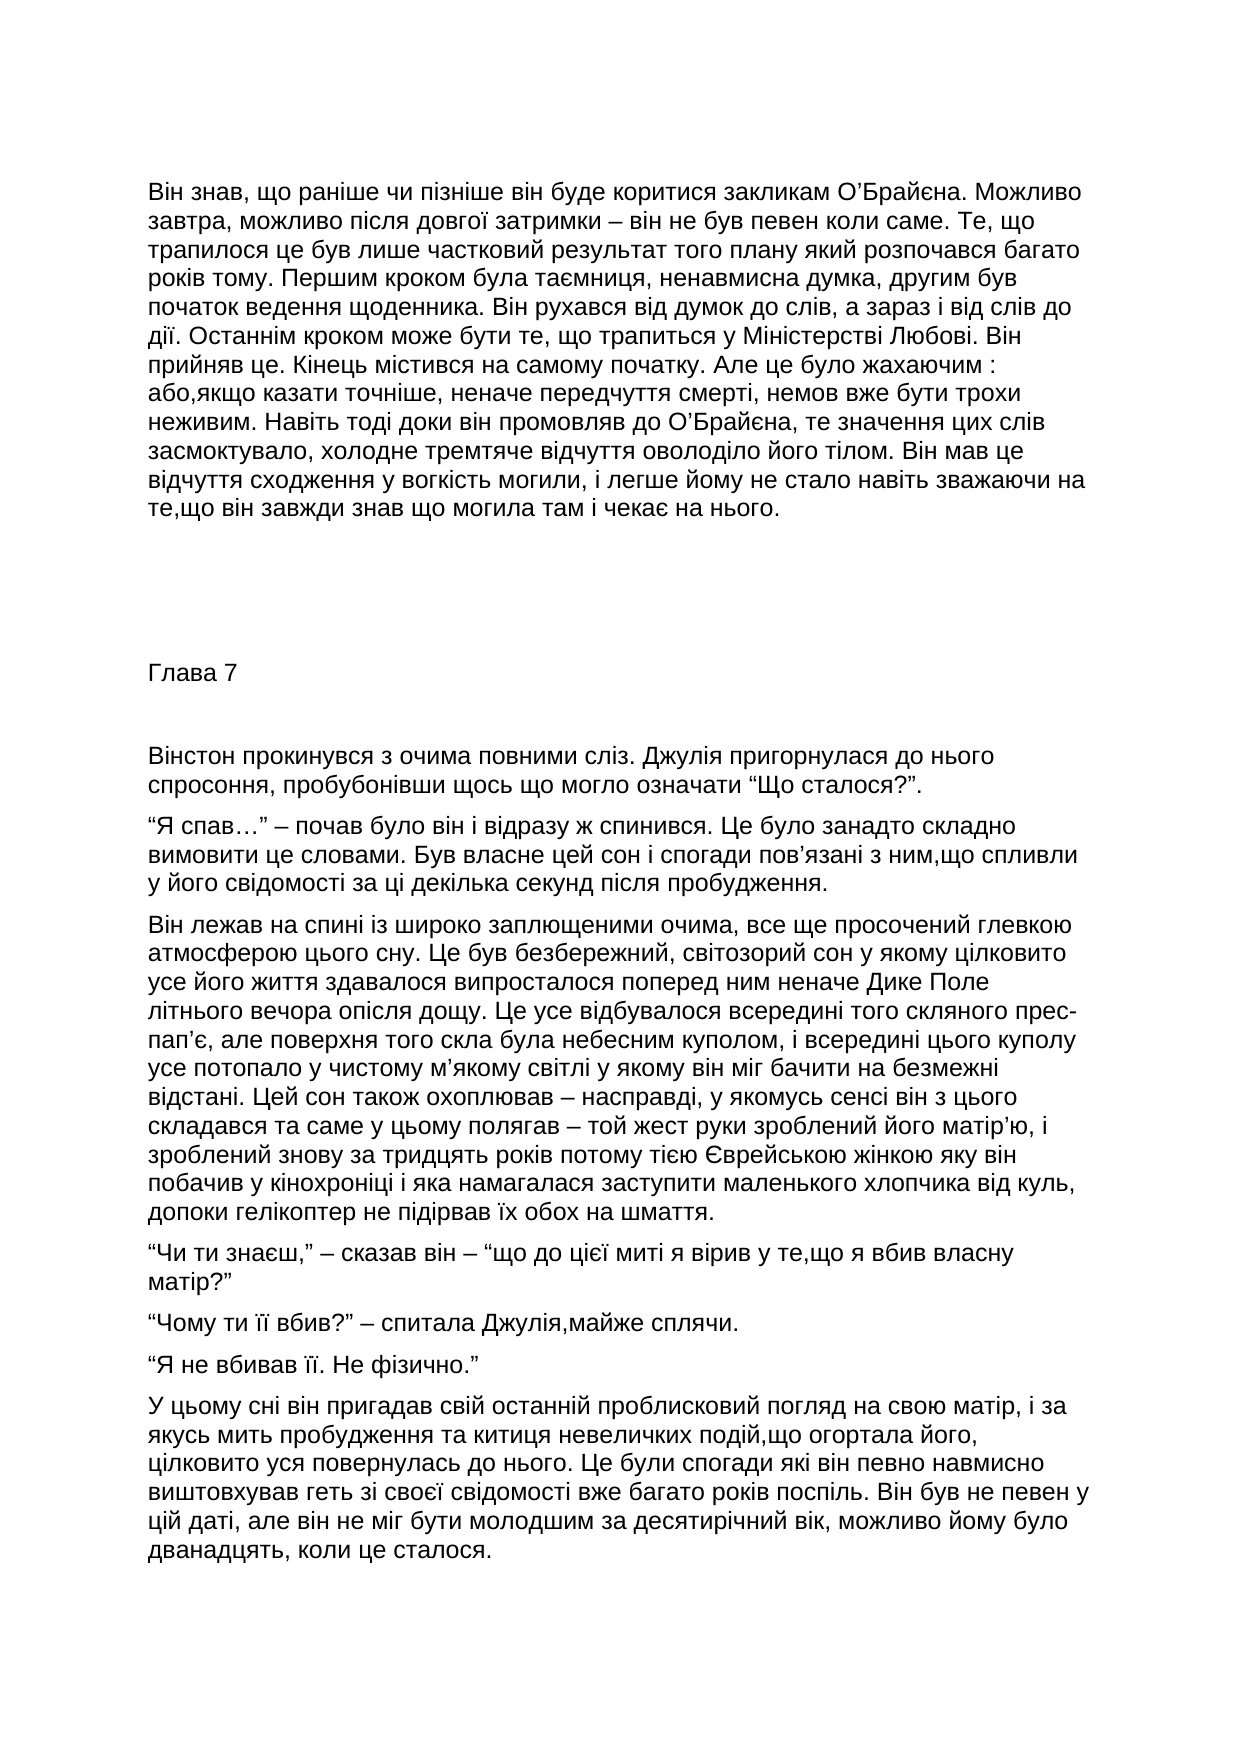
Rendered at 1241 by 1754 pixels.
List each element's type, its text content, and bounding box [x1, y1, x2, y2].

text Він лежав на спині із широко заплющеними очима, все ще просочений глевкою атмосферою цього сну. Це був безбережний, світозорий сон у якому цілковито усе його життя здавалося випросталося поперед ним неначе Дике Поле літнього вечора опісля дощу. Це усе відбувалося всередині того скляного прес-пап’є, але поверхня того скла була небесним куполом, і всередині цього куполу усе потопало у чистому м’якому світлі у якому він міг бачити на безмежні відстані. Цей сон також охоплював – насправді, у якомусь сенсі він з цього складався та саме у цьому полягав – той жест руки зроблений його матір’ю, і зроблений знову за тридцять років потому тією Єврейською жінкою яку він побачив у кінохроніці і яка намагалася заступити маленького хлопчика від куль, допоки гелікоптер не підірвав їх обох на шмаття. [148, 910, 1092, 1226]
text “Чому ти її вбив?” – спитала Джулія,майже сплячи. [148, 1308, 1092, 1337]
text Глава 7 [148, 658, 1092, 687]
text Вінстон прокинувся з очима повними сліз. Джулія пригорнулася до нього спросоння, пробубонівши щось що могло означати “Що сталося?”. [148, 741, 1092, 798]
text “Чи ти знаєш,” – сказав він – “що до цієї миті я вірив у те,що я вбив власну матір?” [148, 1238, 1092, 1296]
text “Я не вбивав її. Не фізично.” [148, 1350, 1092, 1378]
text Він знав, що раніше чи пізніше він буде коритися закликам О’Брайєна. Можливо завтра, можливо після довгої затримки – він не був певен коли саме. Те, що трапилося це був лише частковий результат того плану який розпочався багато років тому. Першим кроком була таємниця, ненавмисна думка, другим був початок ведення щоденника. Він рухався від думок до слів, а зараз і від слів до дії. Останнім кроком може бути те, що трапиться у Міністерстві Любові. Він прийняв це. Кінець містився на самому початку. Але це було жахаючим : або,якщо казати точніше, неначе передчуття смерті, немов вже бути трохи неживим. Навіть тоді доки він промовляв до О’Брайєна, те значення цих слів засмоктувало, холодне тремтяче відчуття оволоділо його тілом. Він мав це відчуття сходження у вогкість могили, і легше йому не стало навіть зважаючи на те,що він завжди знав що могила там і чекає на нього. [148, 177, 1092, 522]
text У цьому сні він пригадав свій останній проблисковий погляд на свою матір, і за якусь мить пробудження та китиця невеличких подій,що огортала його, цілковито уся повернулась до нього. Це були спогади які він певно навмисно виштовхував геть зі своєї свідомості вже багато років поспіль. Він був не певен у цій даті, але він не міг бути молодшим за десятирічний вік, можливо йому було дванадцять, коли це сталося. [148, 1391, 1092, 1563]
text “Я спав…” – почав було він і відразу ж спинився. Це було занадто складно вимовити це словами. Був власне цей сон і спогади пов’язані з ним,що спливли у його свідомості за ці декілька секунд після пробудження. [148, 811, 1092, 897]
